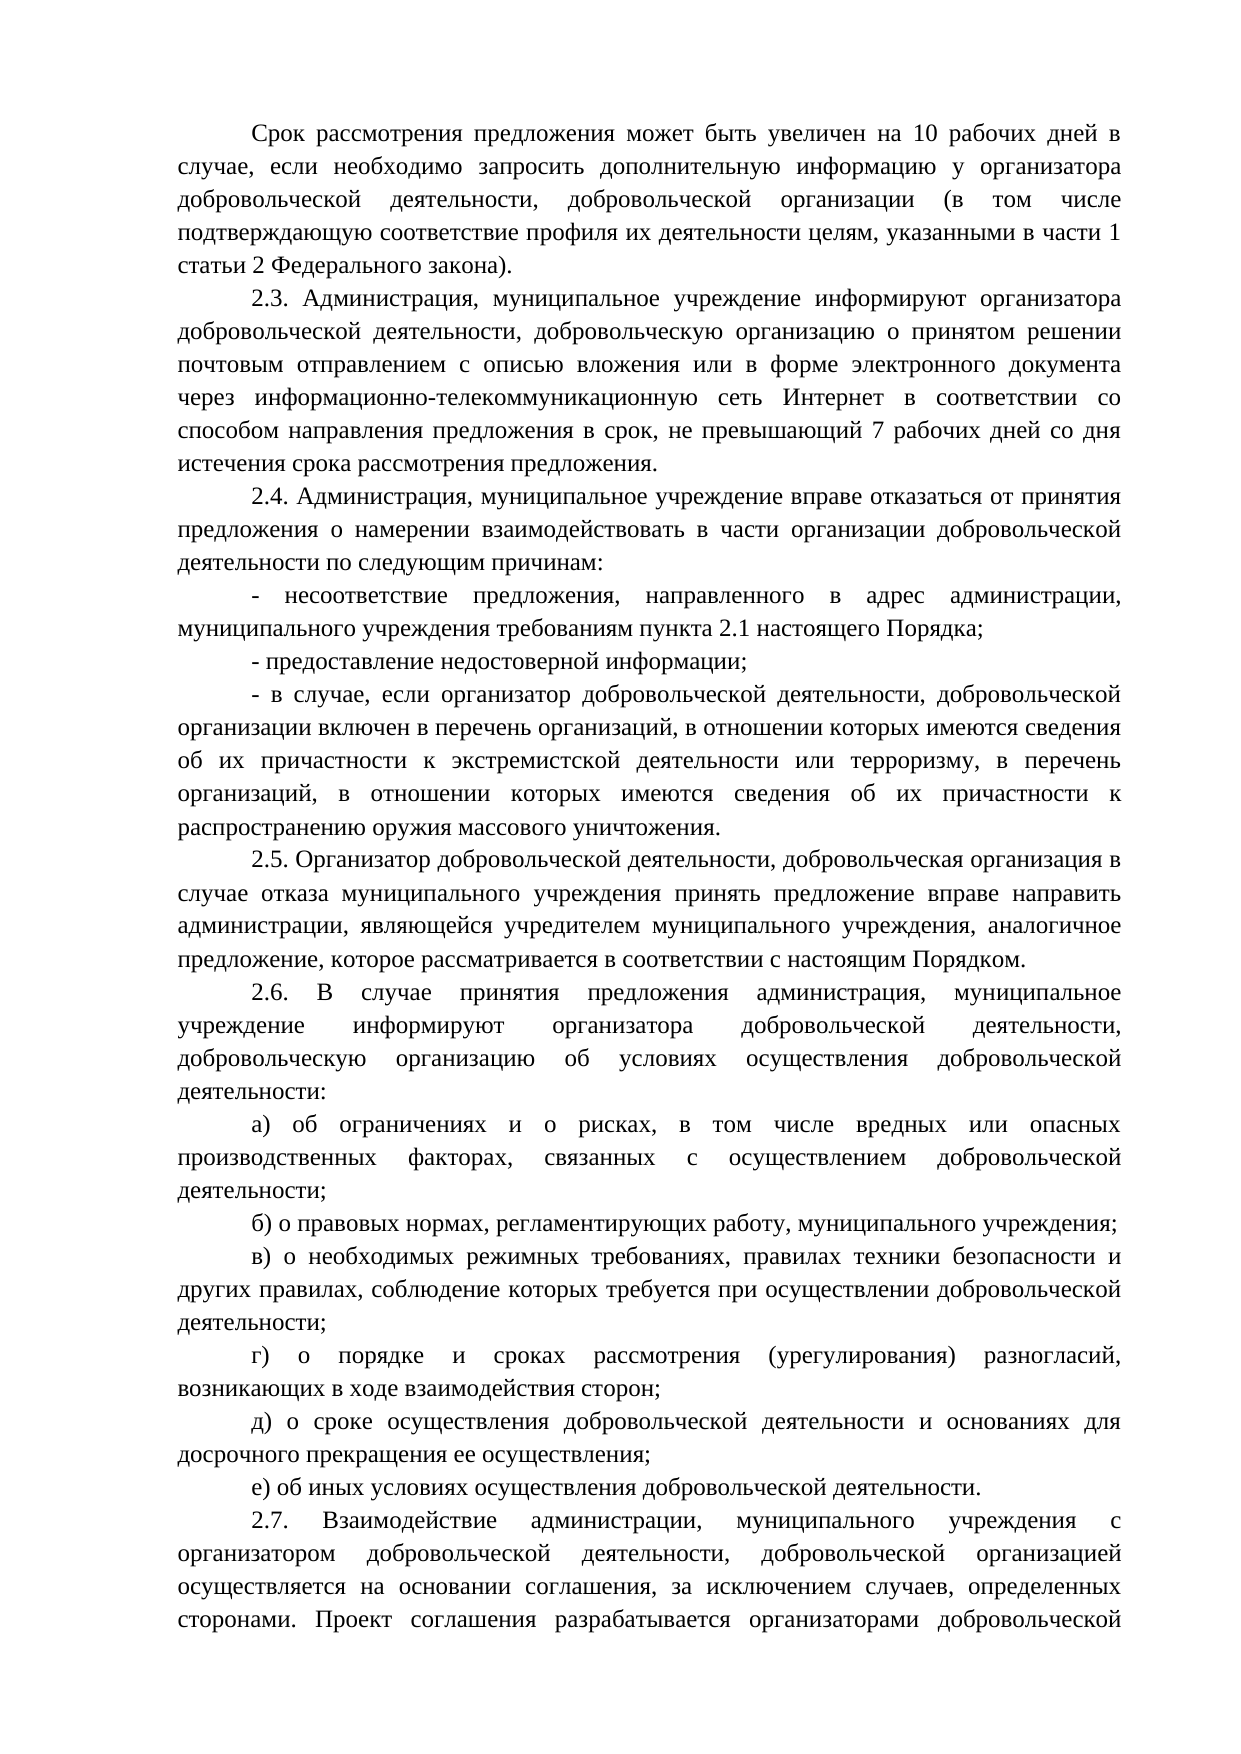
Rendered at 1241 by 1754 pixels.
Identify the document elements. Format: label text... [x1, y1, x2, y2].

text 2.6. В случае принятия предложения администрация, муниципальное учреждение информируют организатора добровольческой деятельности, добровольческую организацию об условиях осуществления добровольческой деятельности: [177, 977, 1122, 1104]
text - предоставление недостоверной информации; [177, 646, 1122, 675]
text г) о порядке и сроках рассмотрения (урегулирования) разногласий, возникающих в ходе взаимодействия сторон; [177, 1340, 1122, 1402]
text в) о необходимых режимных требованиях, правилах техники безопасности и других правилах, соблюдение которых требуется при осуществлении добровольческой деятельности; [177, 1241, 1122, 1336]
text 2.4. Администрация, муниципальное учреждение вправе отказаться от принятия предложения о намерении взаимодействовать в части организации добровольческой деятельности по следующим причинам: [177, 481, 1122, 576]
text - в случае, если организатор добровольческой деятельности, добровольческой организации включен в перечень организаций, в отношении которых имеются сведения об их причастности к экстремистской деятельности или терроризму, в перечень организаций, в отношении которых имеются сведения об их причастности к распространению оружия массового уничтожения. [177, 679, 1122, 840]
text Срок рассмотрения предложения может быть увеличен на 10 рабочих дней в случае, если необходимо запросить дополнительную информацию у организатора добровольческой деятельности, добровольческой организации (в том числе подтверждающую соответствие профиля их деятельности целям, указанными в части 1 статьи 2 Федерального закона). [177, 118, 1122, 279]
text 2.3. Администрация, муниципальное учреждение информируют организатора добровольческой деятельности, добровольческую организацию о принятом решении почтовым отправлением с описью вложения или в форме электронного документа через информационно-телекоммуникационную сеть Интернет в соответствии со способом направления предложения в срок, не превышающий 7 рабочих дней со дня истечения срока рассмотрения предложения. [177, 283, 1122, 477]
text д) о сроке осуществления добровольческой деятельности и основаниях для досрочного прекращения ее осуществления; [177, 1406, 1122, 1468]
text б) о правовых нормах, регламентирующих работу, муниципального учреждения; [177, 1208, 1122, 1237]
text - несоответствие предложения, направленного в адрес администрации, муниципального учреждения требованиям пункта 2.1 настоящего Порядка; [177, 580, 1122, 642]
text 2.5. Организатор добровольческой деятельности, добровольческая организация в случае отказа муниципального учреждения принять предложение вправе направить администрации, являющейся учредителем муниципального учреждения, аналогичное предложение, которое рассматривается в соответствии с настоящим Порядком. [177, 844, 1122, 972]
text а) об ограничениях и о рисках, в том числе вредных или опасных производственных факторах, связанных с осуществлением добровольческой деятельности; [177, 1109, 1122, 1203]
text е) об иных условиях осуществления добровольческой деятельности. [177, 1472, 1122, 1501]
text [177, 1505, 1122, 1633]
